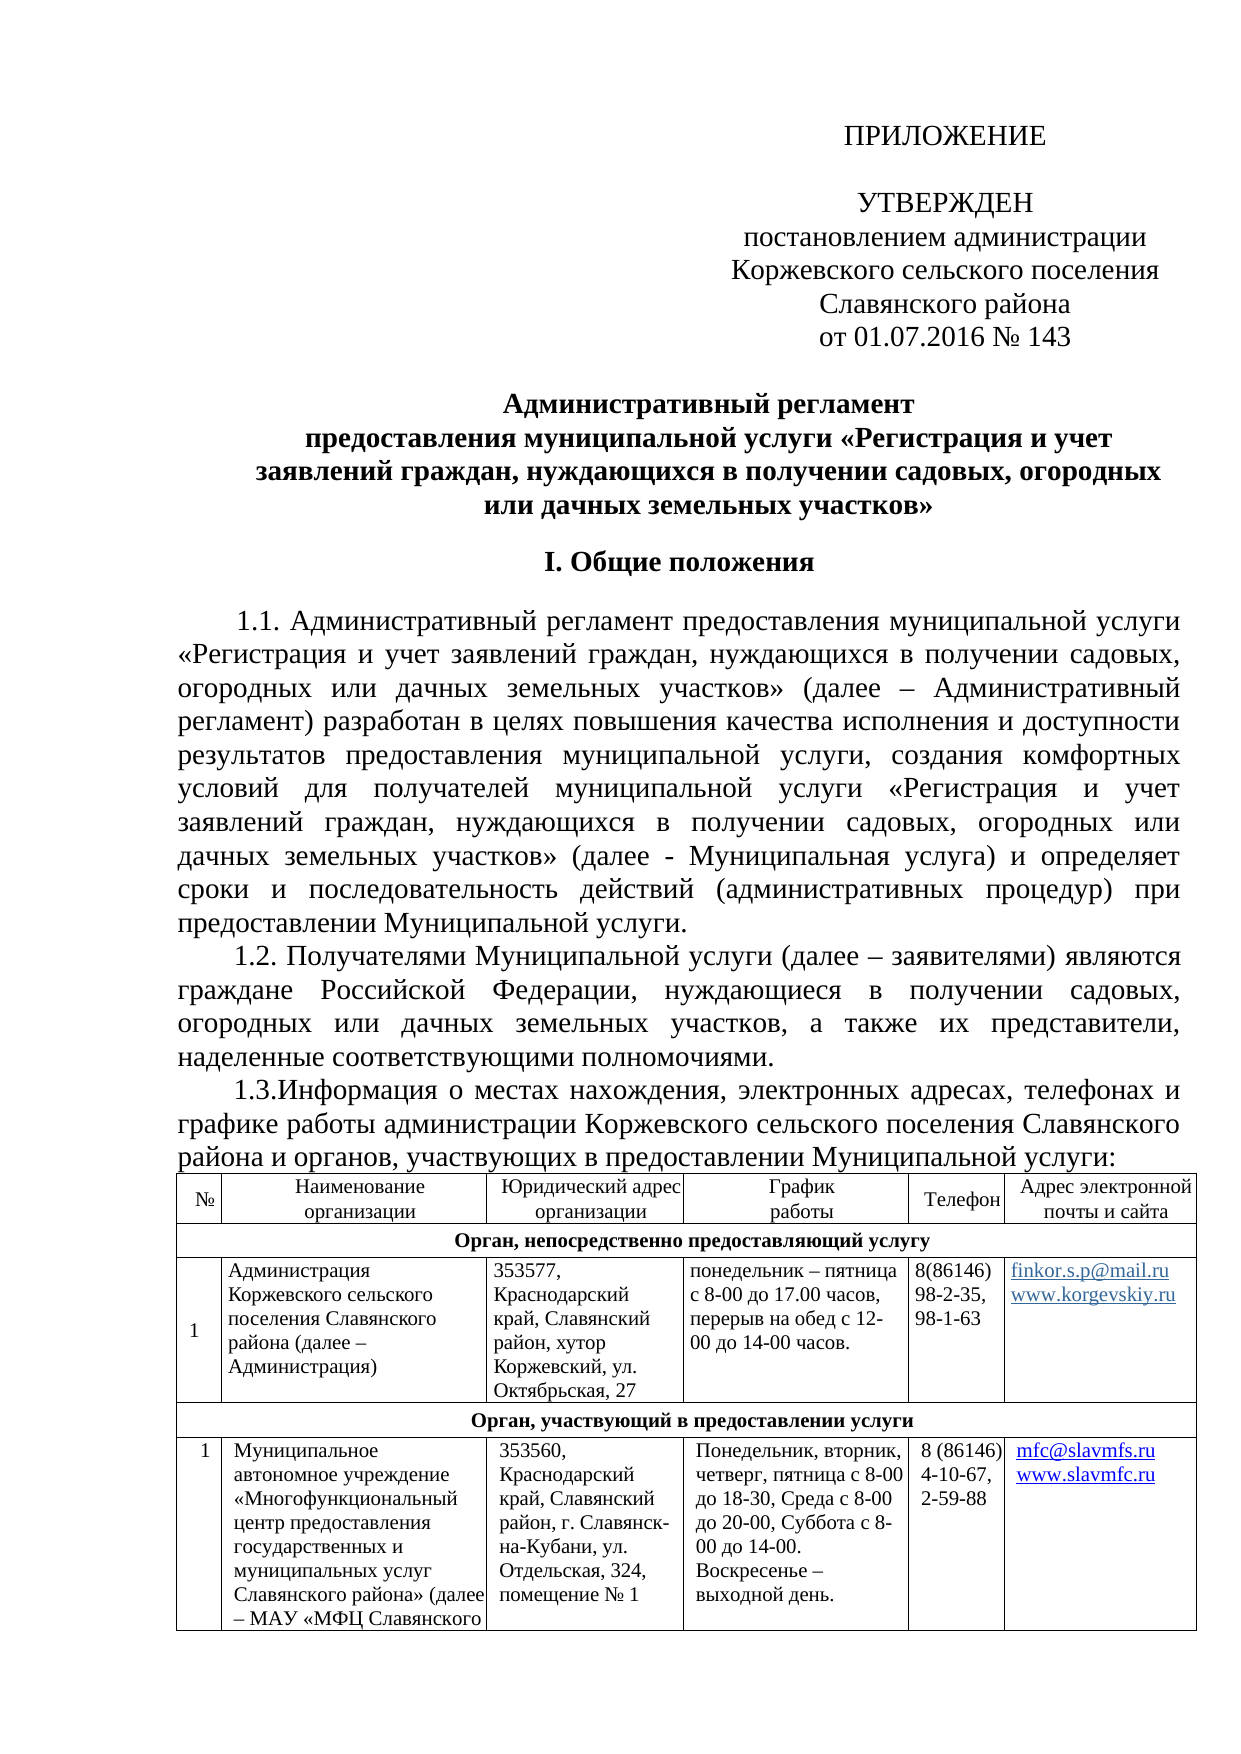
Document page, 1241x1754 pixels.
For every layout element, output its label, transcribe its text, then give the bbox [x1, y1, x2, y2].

text Общие положения [177, 546, 1181, 578]
text 1.3.Информация о местах нахождения, электронных адресах, телефонах и графике работы администрации Коржевского сельского поселения Славянского района и органов, участвующих в предоставлении Муниципальной услуги: [177, 1072, 1181, 1173]
table_cell Орган, участвующий в предоставлении услуги [177, 1403, 1196, 1437]
text предоставления муниципальной услуги «Регистрация и учет заявлений граждан, нуждающихся в получении садовых, огородных или дачных земельных участков» [236, 420, 1181, 521]
table_cell Орган, непосредственно предоставляющий услугу [177, 1224, 1196, 1257]
text от 01.07.2016 № 143 [709, 319, 1181, 353]
table_cell 1 [177, 1438, 221, 1630]
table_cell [222, 1438, 486, 1630]
table_cell 1 [177, 1258, 221, 1402]
text Славянского района [709, 286, 1181, 319]
table_header Адрес электронной почты и сайта [1005, 1174, 1196, 1223]
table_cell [684, 1438, 908, 1630]
table_header Юридический адрес организации [487, 1174, 683, 1223]
text постановлением администрации [709, 219, 1181, 252]
text УТВЕРЖДЕН [709, 185, 1181, 219]
text 1.2. Получателями Муниципальной услуги (далее – заявителями) являются граждане Российской Федерации, нуждающиеся в получении садовых, огородных или дачных земельных участков, а также их представители, наделенные соответствующими полномочиями. [177, 938, 1181, 1072]
table_cell понедельник – пятница с 8-00 до 17.00 часов, перерыв на обед с 12-00 до 14-00 часов. [684, 1258, 908, 1402]
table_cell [909, 1438, 1004, 1630]
table_cell 353577, Краснодарский край, Славянский район, хутор Коржевский, ул. Октябрьская, 27 [487, 1258, 683, 1402]
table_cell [487, 1438, 683, 1630]
table_header Телефон [909, 1174, 1004, 1223]
text Административный регламент [236, 386, 1181, 420]
text 1.1. Административный регламент предоставления муниципальной услуги «Регистрация и учет заявлений граждан, нуждающихся в получении садовых, огородных или дачных земельных участков» (далее – Административный регламент) разработан в целях повышения качества исполнения и доступности результатов предоставления муниципальной услуги, создания комфортных условий для получателей муниципальной услуги «Регистрация и учет заявлений граждан, нуждающихся в получении садовых, огородных или дачных земельных участков» (далее - Муниципальная услуга) и определяет сроки и последовательность действий (административных процедур) при предоставлении Муниципальной услуги. [177, 603, 1181, 938]
table_cell finkor.s.p@mail.ru www.korgevskiy.ru [1005, 1258, 1196, 1402]
table_header График работы [684, 1174, 908, 1223]
table_cell 8(86146) 98-2-35, 98-1-63 [909, 1258, 1004, 1402]
text Коржевского сельского поселения [709, 252, 1181, 286]
table_cell Администрация Коржевского сельского поселения Славянского района (далее – Администрация) [222, 1258, 486, 1402]
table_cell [1005, 1438, 1196, 1630]
table_header Наименование организации [222, 1174, 486, 1223]
text ПРИЛОЖЕНИЕ [709, 118, 1181, 152]
table_header № [177, 1174, 221, 1223]
